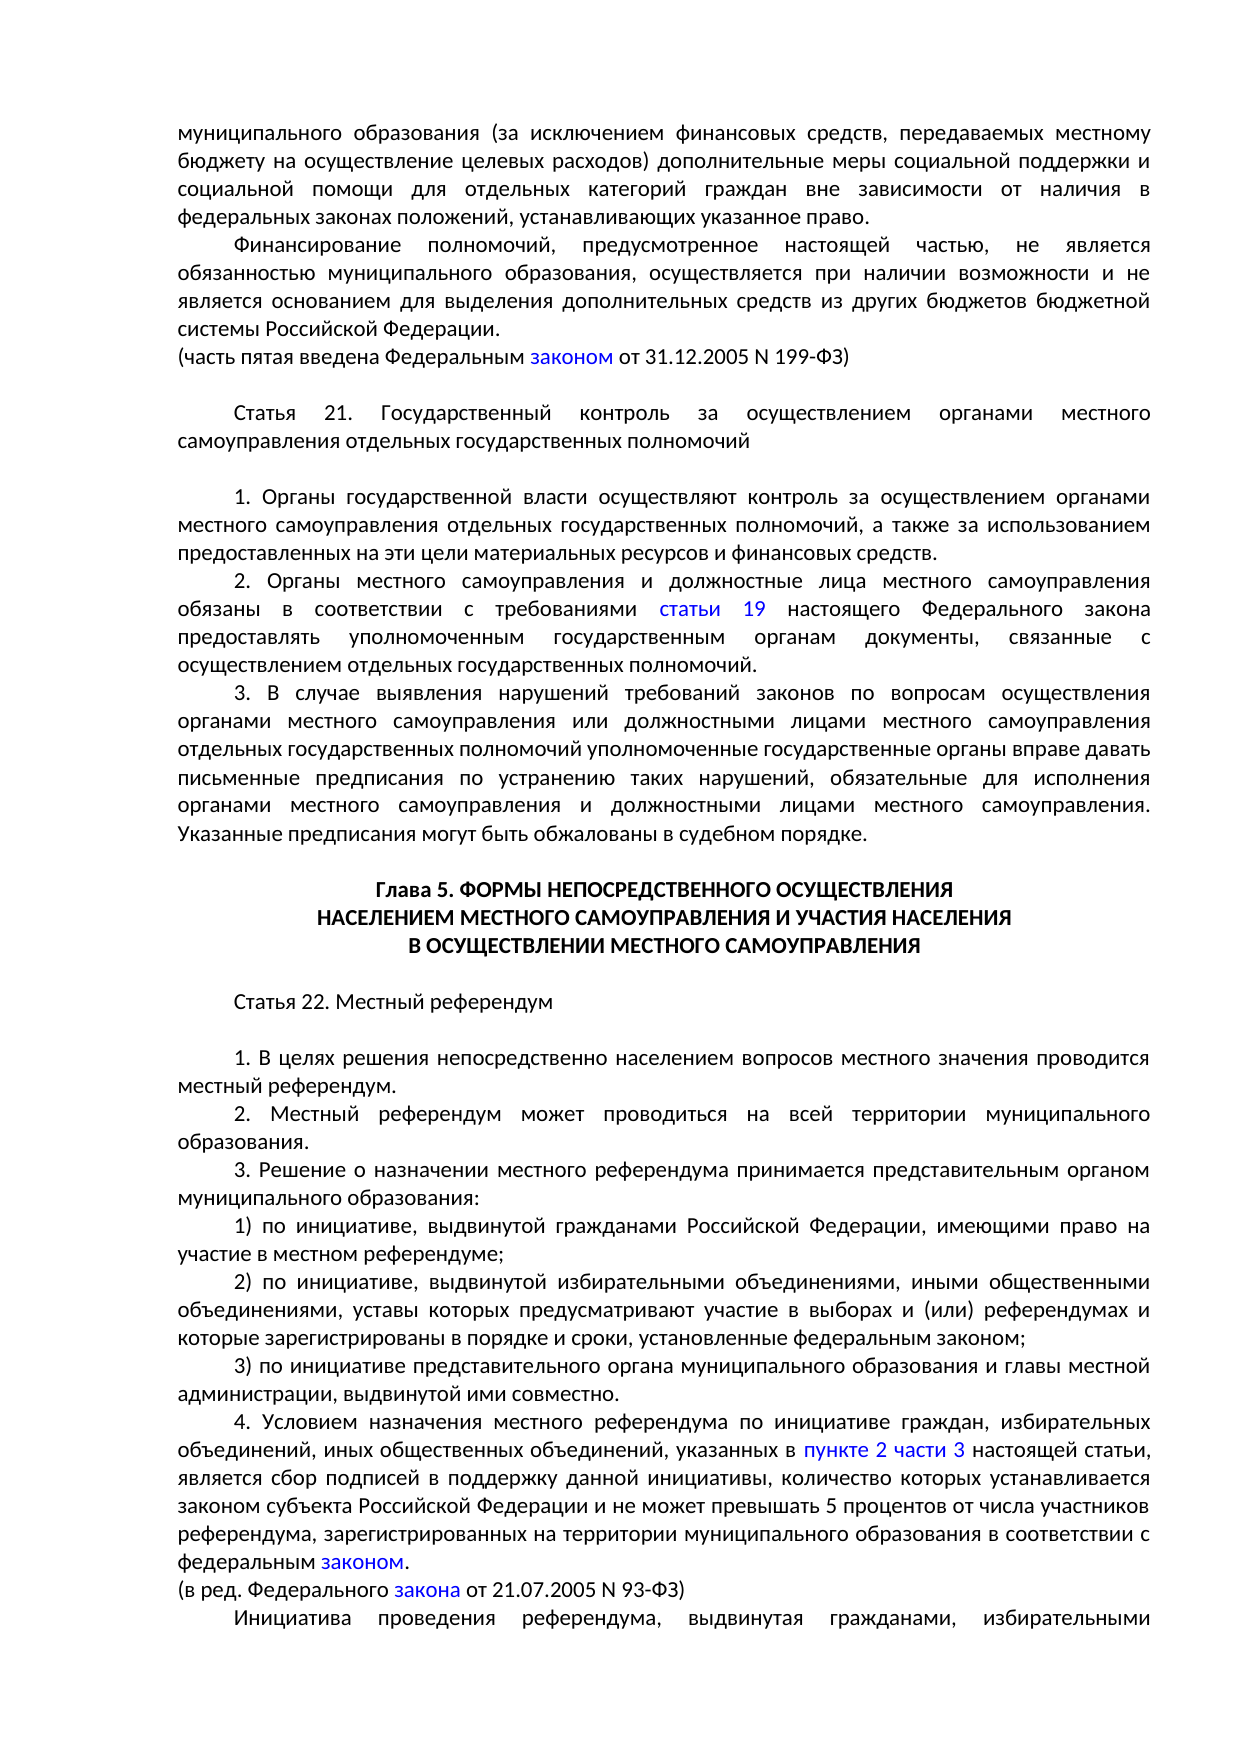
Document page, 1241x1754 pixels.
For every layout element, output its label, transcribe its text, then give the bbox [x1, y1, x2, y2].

text Статья 22. Местный референдум [177, 987, 1152, 1015]
text 2. Органы местного самоуправления и должностные лица местного самоуправления обязаны в соответствии с требованиями статьи 19 настоящего Федерального закона предоставлять уполномоченным государственным органам документы, связанные с осуществлением отдельных государственных полномочий. [177, 566, 1152, 678]
text В ОСУЩЕСТВЛЕНИИ МЕСТНОГО САМОУПРАВЛЕНИЯ [177, 931, 1152, 959]
text 4. Условием назначения местного референдума по инициативе граждан, избирательных объединений, иных общественных объединений, указанных в пункте 2 части 3 настоящей статьи, является сбор подписей в поддержку данной инициативы, количество которых устанавливается законом субъекта Российской Федерации и не может превышать 5 процентов от числа участников референдума, зарегистрированных на территории муниципального образования в соответствии с федеральным законом. [177, 1407, 1152, 1575]
text 3) по инициативе представительного органа муниципального образования и главы местной администрации, выдвинутой ими совместно. [177, 1351, 1152, 1407]
text 2. Местный референдум может проводиться на всей территории муниципального образования. [177, 1099, 1152, 1155]
text Финансирование полномочий, предусмотренное настоящей частью, не является обязанностью муниципального образования, осуществляется при наличии возможности и не является основанием для выделения дополнительных средств из других бюджетов бюджетной системы Российской Федерации. [177, 230, 1152, 342]
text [177, 118, 1152, 230]
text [177, 1603, 1152, 1631]
text 3. В случае выявления нарушений требований законов по вопросам осуществления органами местного самоуправления или должностными лицами местного самоуправления отдельных государственных полномочий уполномоченные государственные органы вправе давать письменные предписания по устранению таких нарушений, обязательные для исполнения органами местного самоуправления и должностными лицами местного самоуправления. Указанные предписания могут быть обжалованы в судебном порядке. [177, 678, 1152, 847]
text 1) по инициативе, выдвинутой гражданами Российской Федерации, имеющими право на участие в местном референдуме; [177, 1211, 1152, 1267]
text Статья 21. Государственный контроль за осуществлением органами местного самоуправления отдельных государственных полномочий [177, 398, 1152, 454]
text 1. Органы государственной власти осуществляют контроль за осуществлением органами местного самоуправления отдельных государственных полномочий, а также за использованием предоставленных на эти цели материальных ресурсов и финансовых средств. [177, 482, 1152, 566]
text Глава 5. ФОРМЫ НЕПОСРЕДСТВЕННОГО ОСУЩЕСТВЛЕНИЯ [177, 875, 1152, 903]
text 1. В целях решения непосредственно населением вопросов местного значения проводится местный референдум. [177, 1043, 1152, 1099]
text (часть пятая введена Федеральным законом от 31.12.2005 N 199-ФЗ) [177, 342, 1152, 370]
text 3. Решение о назначении местного референдума принимается представительным органом муниципального образования: [177, 1155, 1152, 1211]
text НАСЕЛЕНИЕМ МЕСТНОГО САМОУПРАВЛЕНИЯ И УЧАСТИЯ НАСЕЛЕНИЯ [177, 903, 1152, 931]
text (в ред. Федерального закона от 21.07.2005 N 93-ФЗ) [177, 1575, 1152, 1603]
text 2) по инициативе, выдвинутой избирательными объединениями, иными общественными объединениями, уставы которых предусматривают участие в выборах и (или) референдумах и которые зарегистрированы в порядке и сроки, установленные федеральным законом; [177, 1267, 1152, 1351]
